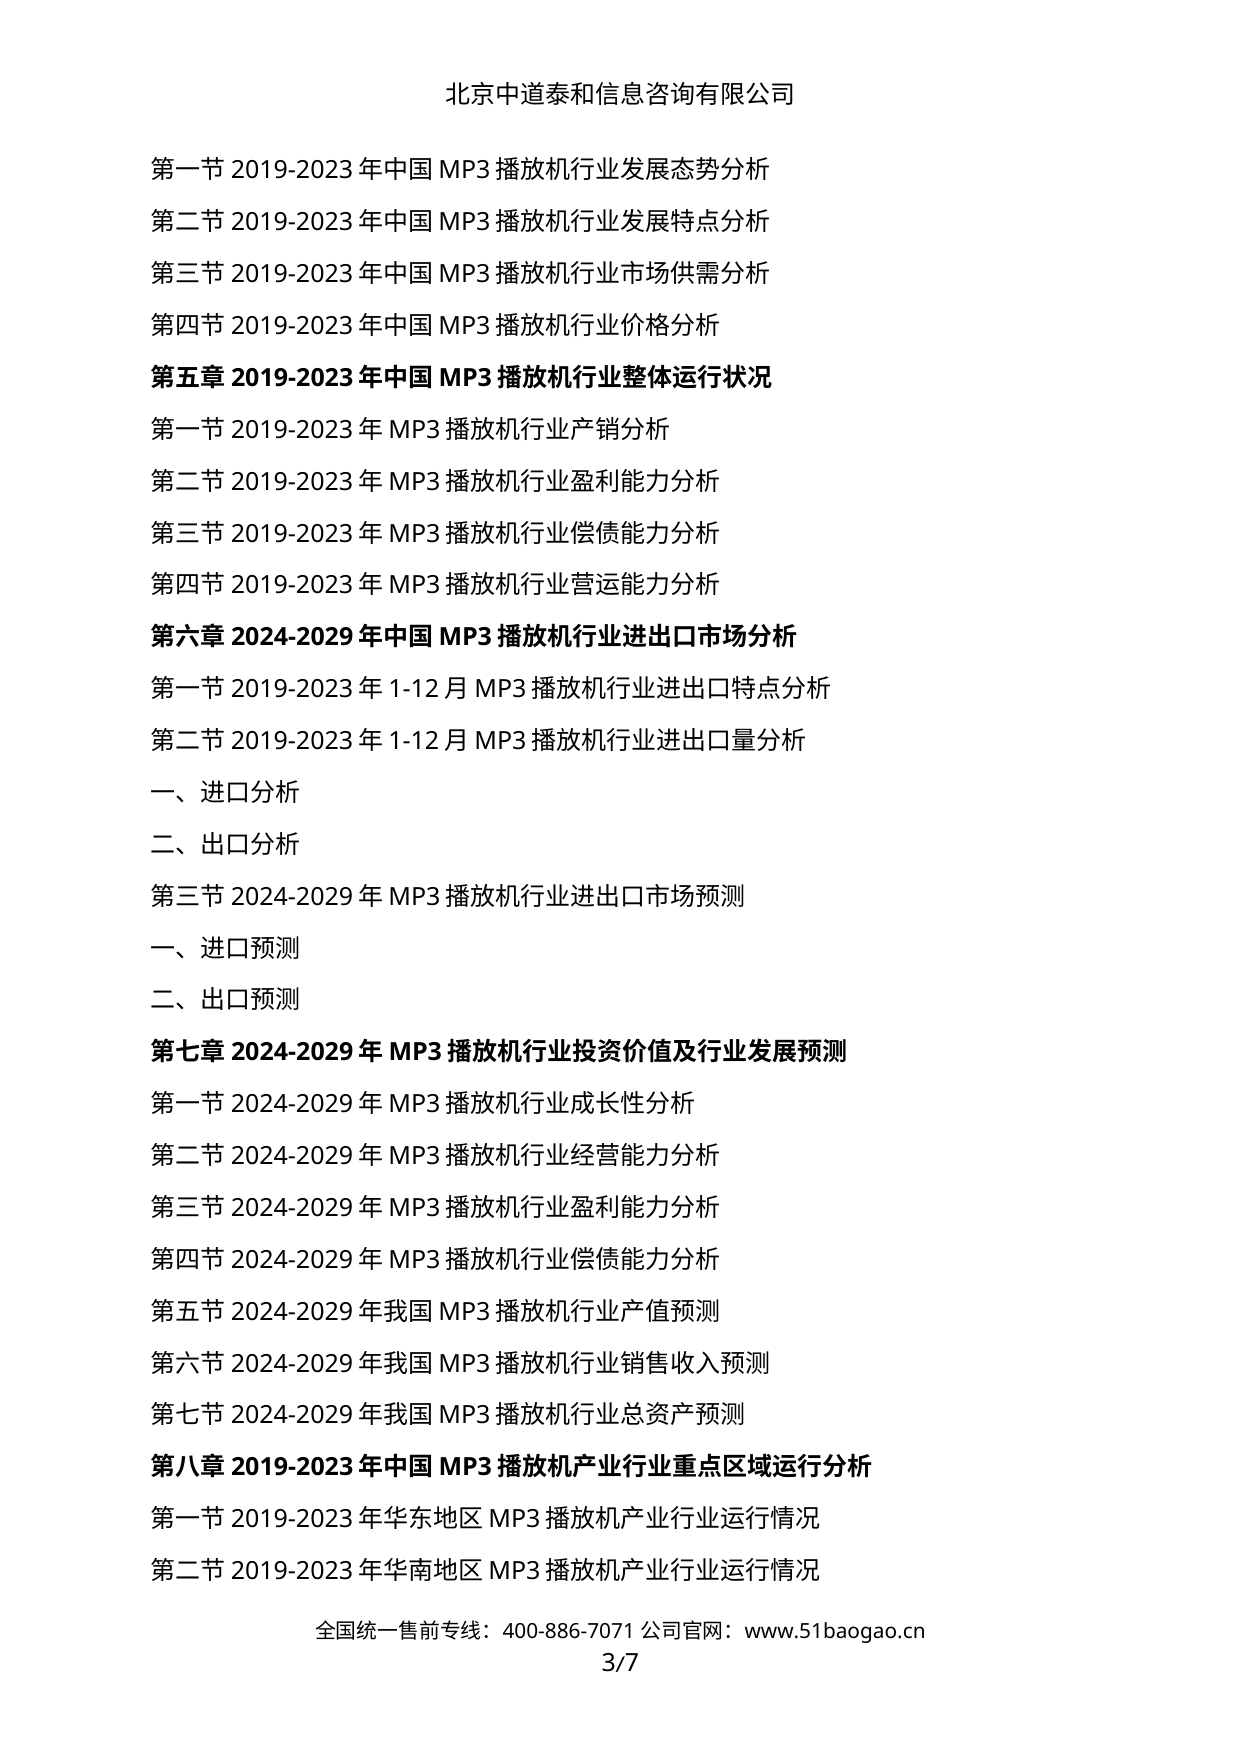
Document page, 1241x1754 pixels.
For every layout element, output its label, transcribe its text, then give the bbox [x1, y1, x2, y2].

text 第八章 2019-2023年中国MP3播放机产业行业重点区域运行分析 [150, 1447, 1090, 1483]
text 第一节 2019-2023年MP3播放机行业产销分析 [150, 409, 1090, 446]
text 第二节 2024-2029年MP3播放机行业经营能力分析 [150, 1136, 1090, 1172]
text 第三节 2019-2023年中国MP3播放机行业市场供需分析 [150, 254, 1090, 290]
text 第七节 2024-2029年我国MP3播放机行业总资产预测 [150, 1395, 1090, 1431]
text 一、进口预测 [150, 928, 1090, 964]
text 第五节 2024-2029年我国MP3播放机行业产值预测 [150, 1291, 1090, 1327]
text 第二节 2019-2023年1-12月MP3播放机行业进出口量分析 [150, 721, 1090, 757]
text 第二节 2019-2023年MP3播放机行业盈利能力分析 [150, 461, 1090, 497]
text 二、出口分析 [150, 824, 1090, 861]
text 第三节 2024-2029年MP3播放机行业进出口市场预测 [150, 876, 1090, 912]
text 第四节 2019-2023年中国MP3播放机行业价格分析 [150, 306, 1090, 342]
text 第六节 2024-2029年我国MP3播放机行业销售收入预测 [150, 1343, 1090, 1379]
text 第四节 2024-2029年MP3播放机行业偿债能力分析 [150, 1239, 1090, 1276]
text 第四节 2019-2023年MP3播放机行业营运能力分析 [150, 565, 1090, 601]
text 第六章 2024-2029年中国MP3播放机行业进出口市场分析 [150, 617, 1090, 653]
text 二、出口预测 [150, 980, 1090, 1016]
text 第一节 2024-2029年MP3播放机行业成长性分析 [150, 1084, 1090, 1120]
text 第五章 2019-2023年中国MP3播放机行业整体运行状况 [150, 357, 1090, 394]
text 第三节 2024-2029年MP3播放机行业盈利能力分析 [150, 1187, 1090, 1224]
text 第一节 2019-2023年华东地区MP3播放机产业行业运行情况 [150, 1499, 1090, 1535]
text 第三节 2019-2023年MP3播放机行业偿债能力分析 [150, 513, 1090, 549]
text 第一节 2019-2023年中国MP3播放机行业发展态势分析 [150, 150, 1090, 186]
text 第一节 2019-2023年1-12月MP3播放机行业进出口特点分析 [150, 669, 1090, 705]
text 一、进口分析 [150, 772, 1090, 809]
text 第二节 2019-2023年中国MP3播放机行业发展特点分析 [150, 202, 1090, 238]
text 第二节 2019-2023年华南地区MP3播放机产业行业运行情况 [150, 1551, 1090, 1587]
text 第七章 2024-2029年MP3播放机行业投资价值及行业发展预测 [150, 1032, 1090, 1068]
